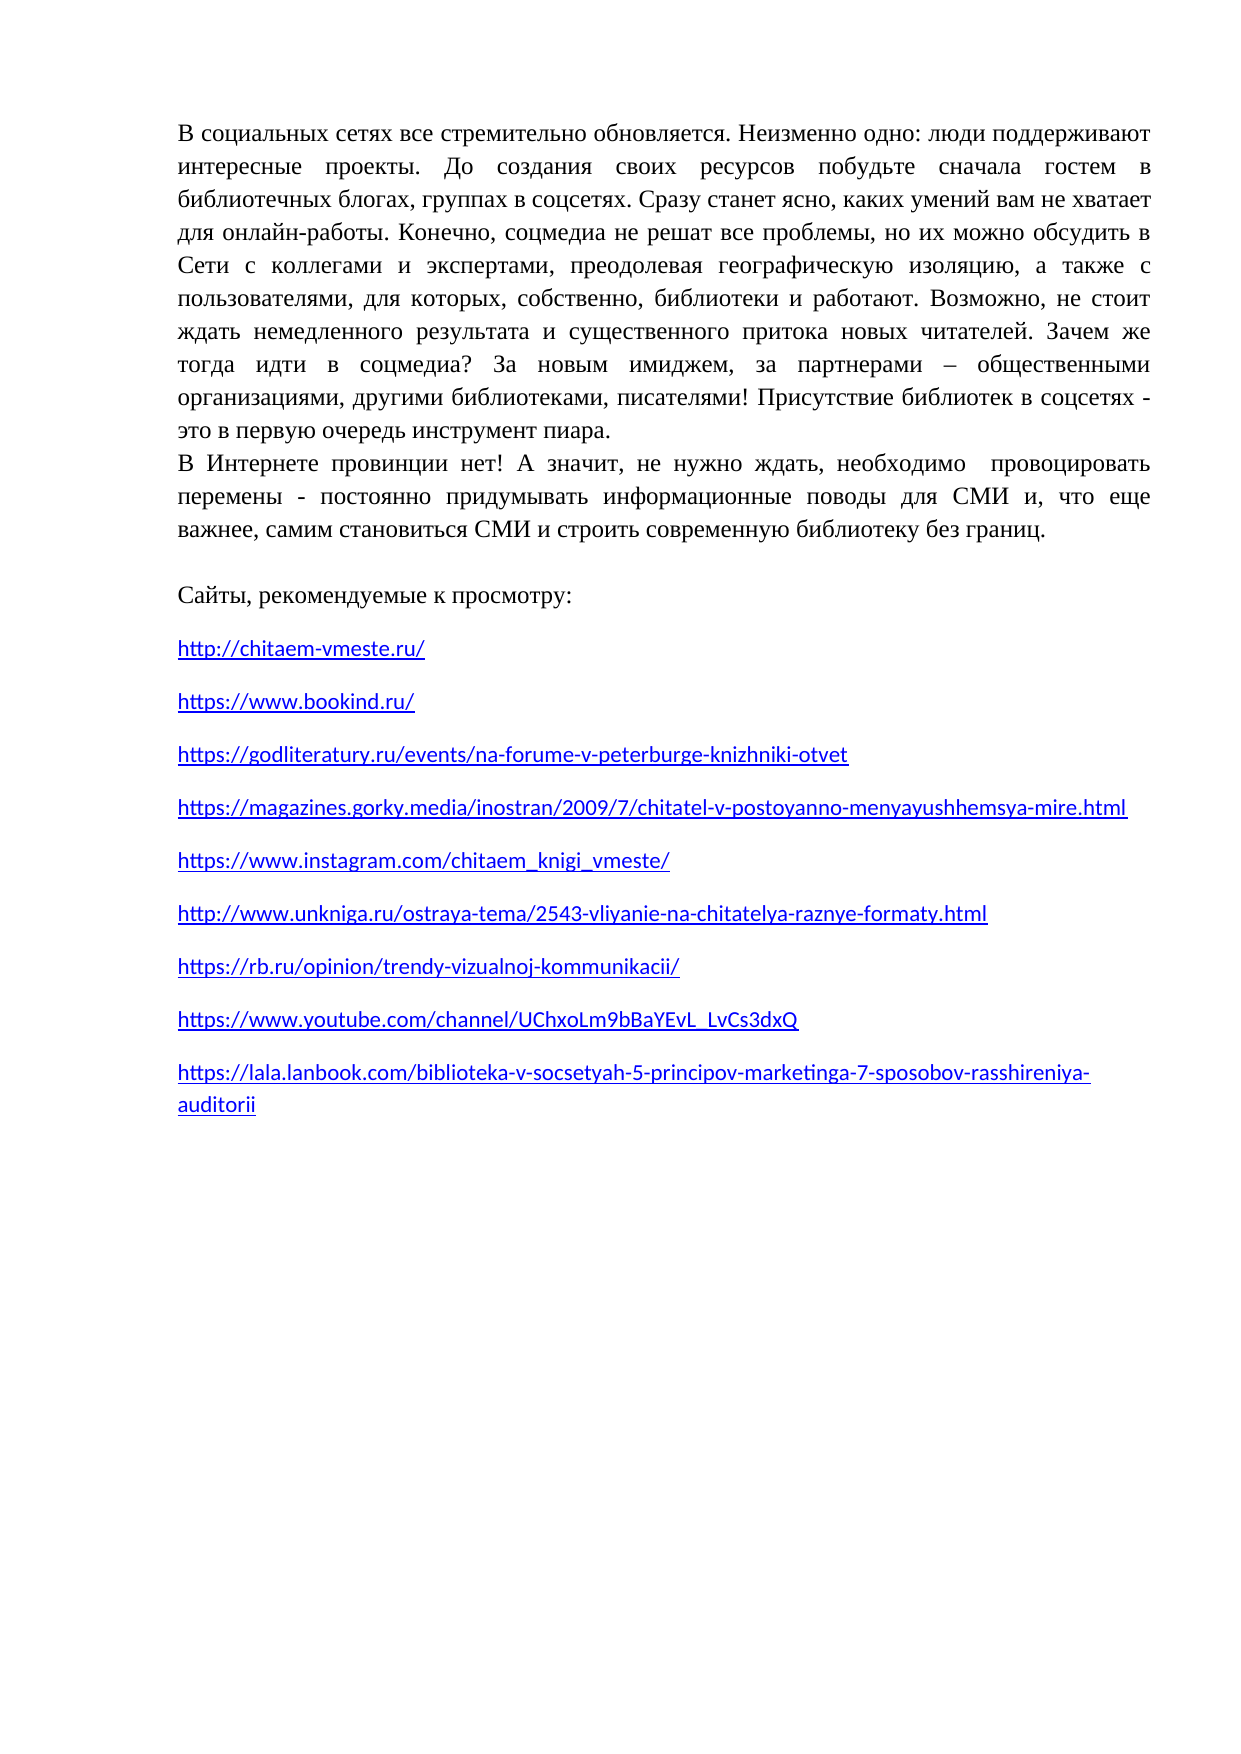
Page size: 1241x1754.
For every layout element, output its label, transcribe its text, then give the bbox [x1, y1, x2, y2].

text https://rb.ru/opinion/trendy-vizualnoj-kommunikacii/ [177, 952, 1152, 980]
text https://magazines.gorky.media/inostran/2009/7/chitatel-v-postoyanno-menyayushhemsya-mire.html [177, 793, 1152, 821]
text https://www.instagram.com/chitaem_knigi_vmeste/ [177, 846, 1152, 874]
text https://lala.lanbook.com/biblioteka-v-socsetyah-5-principov-marketinga-7-sposobov-rasshireniya-auditorii [177, 1058, 1152, 1119]
text https://godliteratury.ru/events/na-forume-v-peterburge-knizhniki-otvet [177, 740, 1152, 768]
text В социальных сетях все стремительно обновляется. Неизменно одно: люди поддерживают интересные проекты. До создания своих ресурсов побудьте сначала гостем в библиотечных блогах, группах в соцсетях. Сразу станет ясно, каких умений вам не хватает для онлайн-работы. Конечно, соцмедиа не решат все проблемы, но их можно обсудить в Сети с коллегами и экспертами, преодолевая географическую изоляцию, а также с пользователями, для которых, собственно, библиотеки и работают. Возможно, не стоит ждать немедленного результата и существенного притока новых читателей. Зачем же тогда идти в соцмедиа? За новым имиджем, за партнерами – общественными организациями, другими библиотеками, писателями! Присутствие библиотек в соцсетях - это в первую очередь инструмент пиара. [177, 118, 1152, 444]
text http://chitaem-vmeste.ru/ [177, 634, 1152, 662]
text http://www.unkniga.ru/ostraya-tema/2543-vliyanie-na-chitatelya-raznye-formaty.html [177, 899, 1152, 927]
text https://www.bookind.ru/ [177, 687, 1152, 715]
text https://www.youtube.com/channel/UChxoLm9bBaYEvL_LvCs3dxQ [177, 1005, 1152, 1033]
text Сайты, рекомендуемые к просмотру: [177, 580, 1152, 609]
text В Интернете провинции нет! А значит, не нужно ждать, необходимо провоцировать перемены - постоянно придумывать информационные поводы для СМИ и, что еще важнее, самим становиться СМИ и строить современную библиотеку без границ. [177, 448, 1152, 543]
